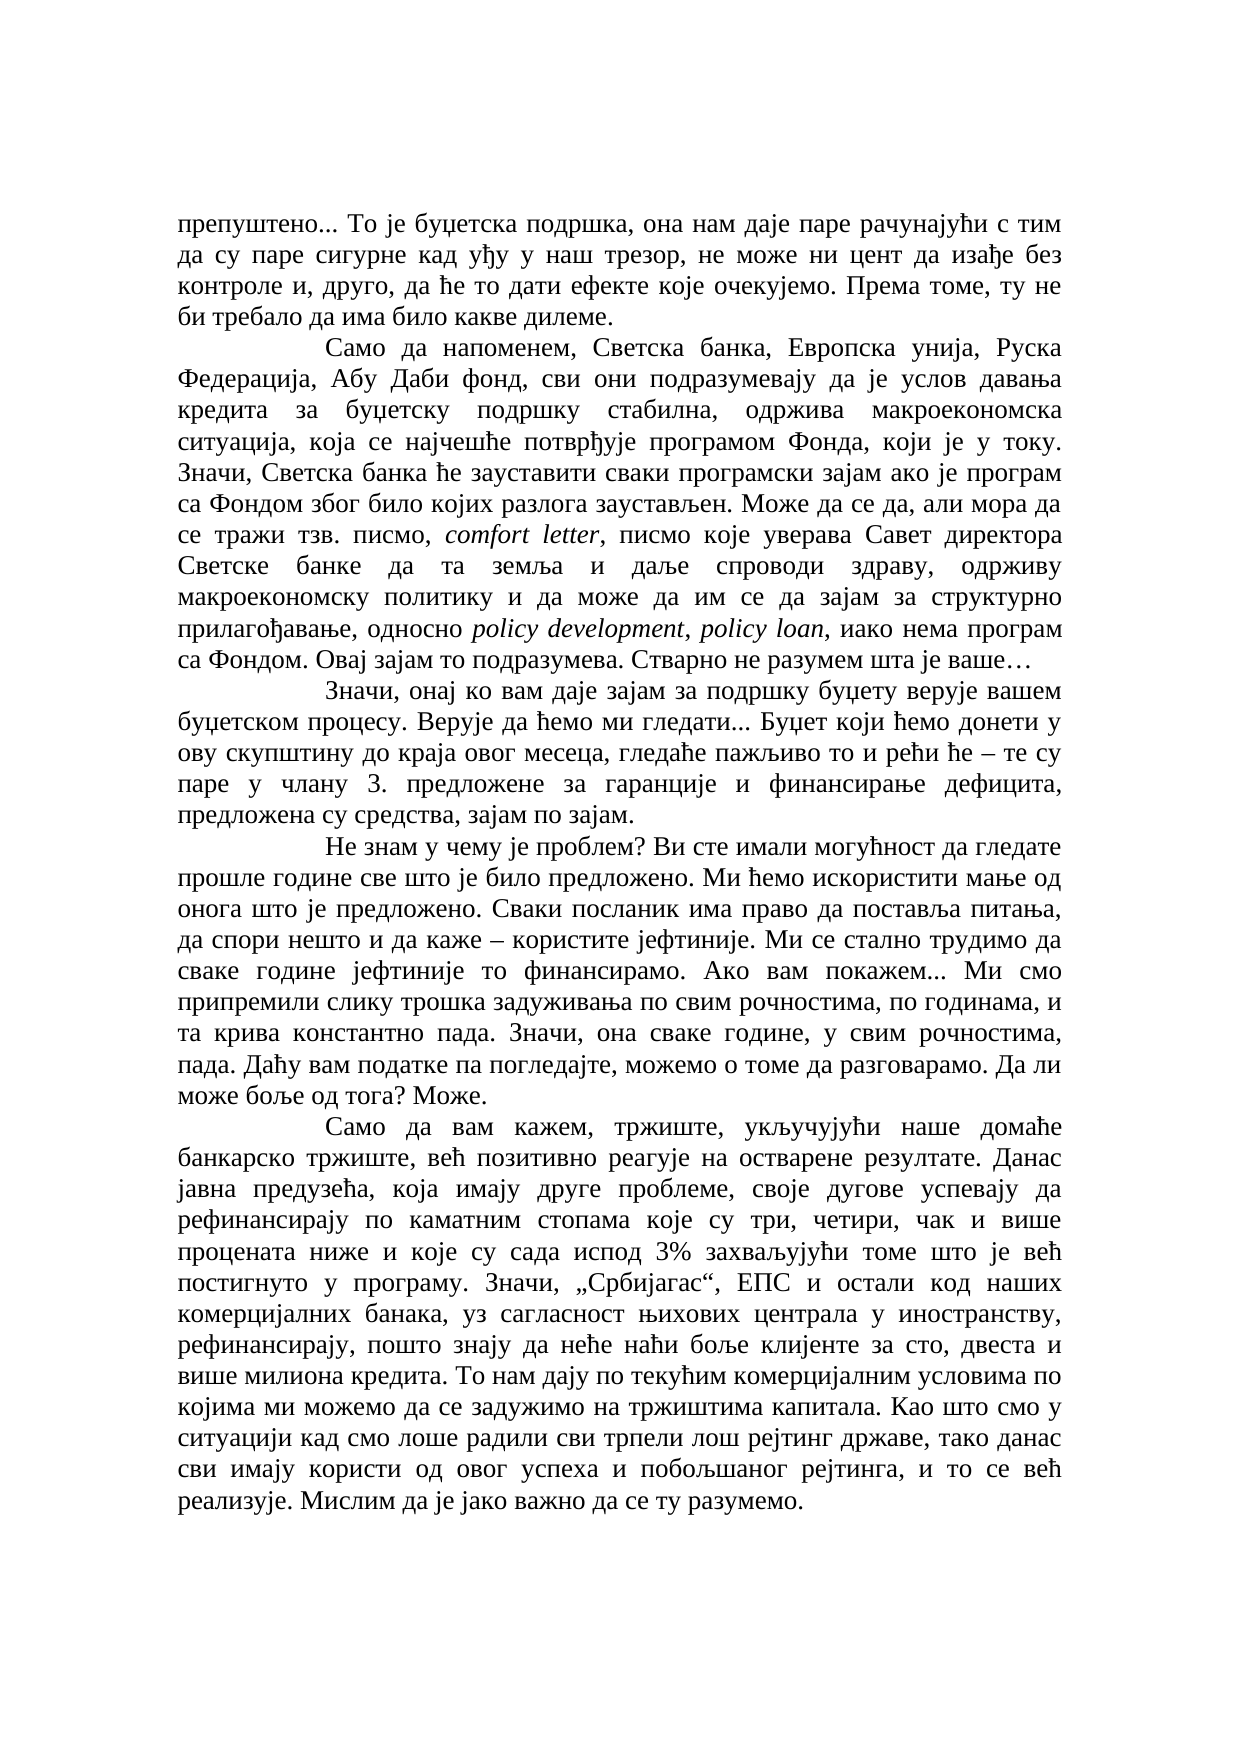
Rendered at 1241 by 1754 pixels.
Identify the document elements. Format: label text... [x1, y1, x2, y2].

text Не знам у чему је проблем? Ви сте имали могућност да гледате прошле године све што је било предложено. Ми ћемо искористити мање од онога што је предложено. Сваки посланик има право да поставља питања, да спори нешто и да каже – користите јефтиније. Ми се стално трудимо да сваке године јефтиније то финансирамо. Ако вам покажем... Ми смо припремили слику трошка задуживања по свим рочностима, по годинама, и та крива константно пада. Значи, она сваке године, у свим рочностима, пада. Даћу вам податке па погледајте, можемо о томе да разговарамо. Да ли може боље од тога? Може. [177, 830, 1063, 1110]
text Само да вам кажем, тржиште, укључујући наше домаће банкарско тржиште, већ позитивно реагује на остварене резултате. Данас јавна предузећа, која имају друге проблеме, своје дугове успевају да рефинансирају по каматним стопама које су три, четири, чак и више процената ниже и које су сада испод 3% захваљујући томе што је већ постигнуто у програму. Значи, „Србијагас“, ЕПС и остали код наших комерцијалних банака, уз сагласност њихових централа у иностранству, рефинансирају, пошто знају да неће наћи боље клијенте за сто, двеста и више милиона кредита. То нам дају по текућим комерцијалним условима по којима ми можемо да се задужимо на тржиштима капитала. Као што смо у ситуацији кад смо лоше радили сви трпели лош рејтинг државе, тако данас сви имају користи од овог успеха и побољшаног рејтинга, и то се већ реализује. Мислим да је јако важно да се ту разумемо. [177, 1110, 1063, 1515]
text Значи, онај ко вам даје зајам за подршку буџету верује вашем буџетском процесу. Верује да ћемо ми гледати... Буџет који ћемо донети у ову скупштину до краја овог месеца, гледаће пажљиво то и рећи ће – те су паре у члану 3. предложене за гаранције и финансирање дефицита, предложена су средства, зајам по зајам. [177, 674, 1063, 830]
text Само да напоменем, Светска банка, Европска унија, Руска Федерација, Абу Даби фонд, сви они подразумевају да је услов давања кредита за буџетску подршку стабилна, одржива макроекономска ситуација, која се најчешће потврђује програмом Фонда, који је у току. Значи, Светска банка ће зауставити сваки програмски зајам ако је програм са Фондом због било којих разлога заустављен. Може да се да, али мора да се тражи тзв. писмо, comfort letter, писмо које уверава Савет директора Светске банке да та земља и даље спроводи здраву, одрживу макроекономску политику и да може да им се да зајам за структурно прилагођавање, односно policy development, policy loan, иако нема програм са Фондом. Овај зајам то подразумева. Стварно не разумем шта је ваше… [177, 331, 1063, 674]
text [177, 207, 1063, 331]
